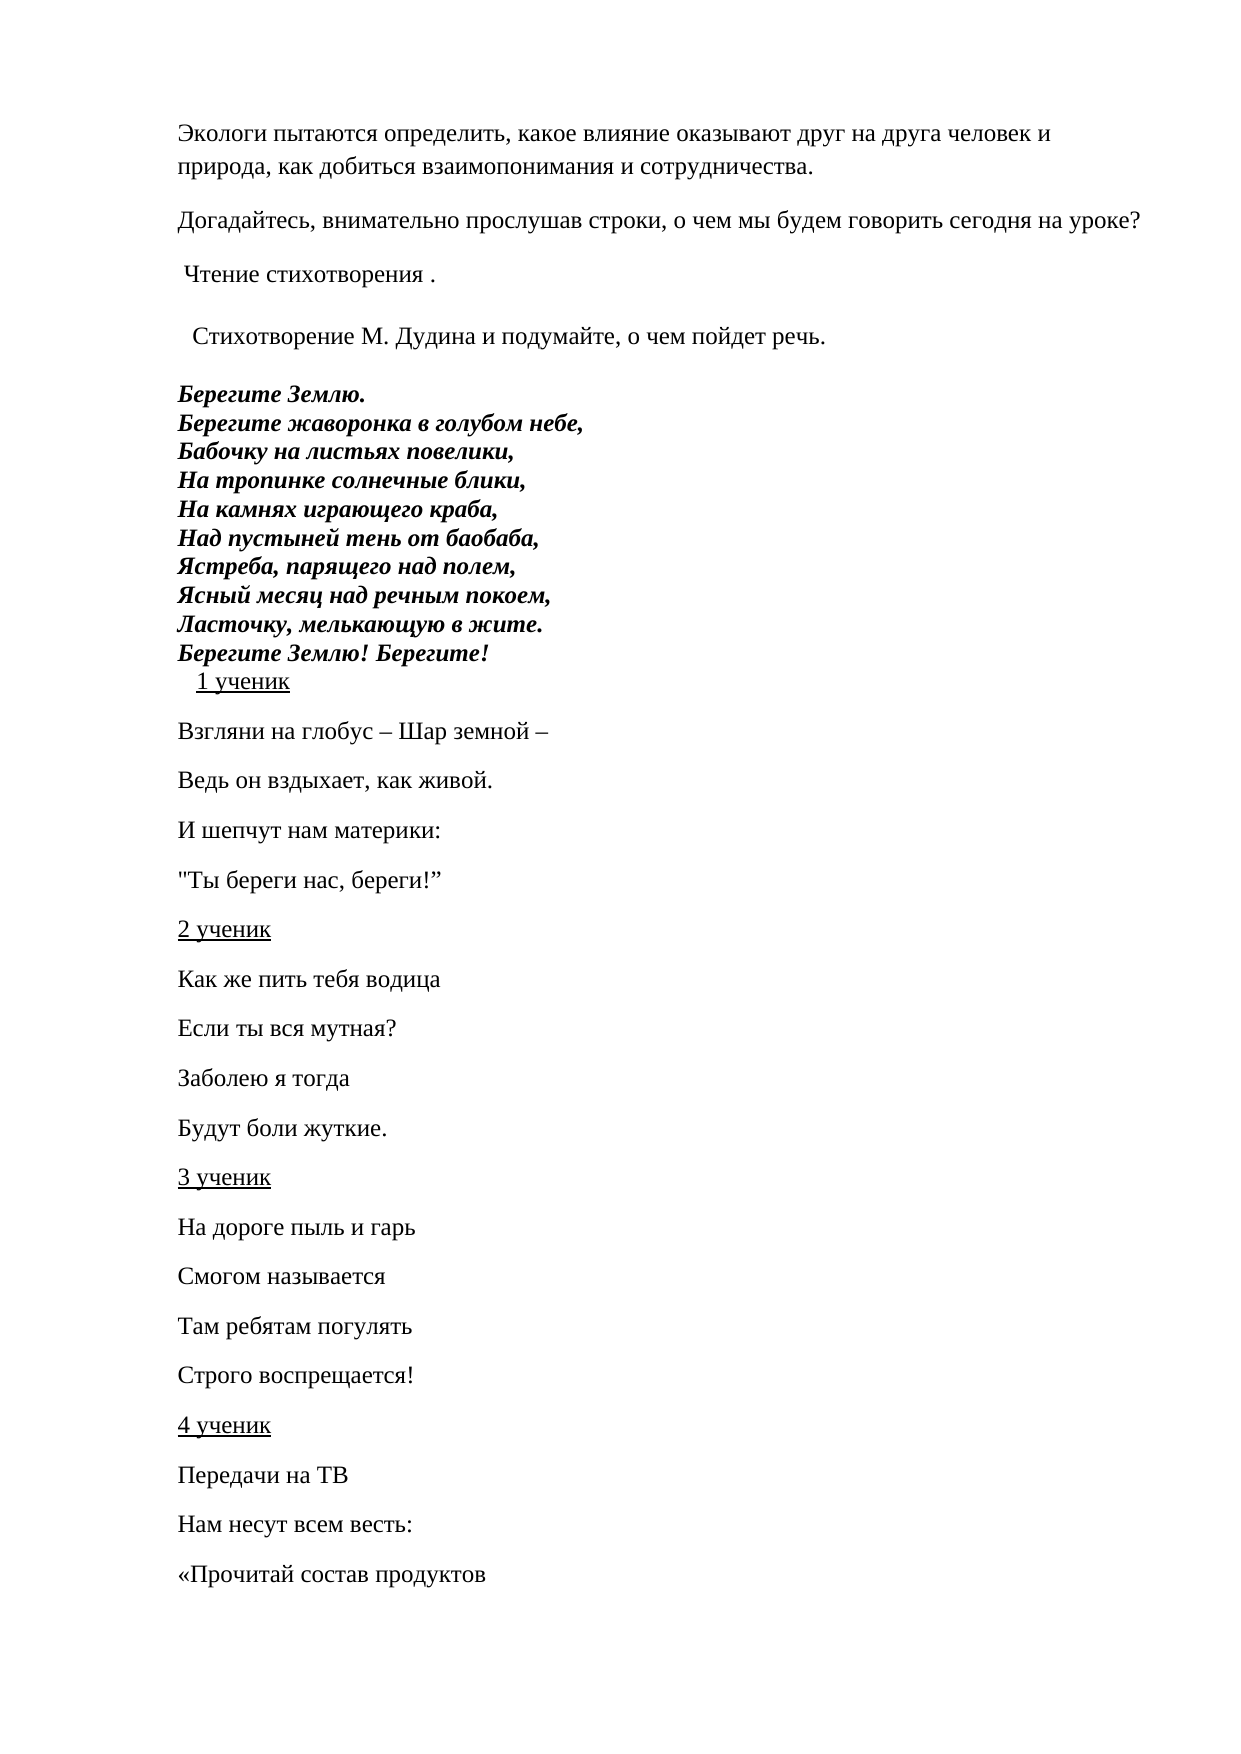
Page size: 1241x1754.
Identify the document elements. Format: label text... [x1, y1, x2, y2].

text Нам несут всем весть: [177, 1509, 1152, 1538]
text На дороге пыль и гарь [177, 1212, 1152, 1241]
text Будут боли жуткие. [177, 1113, 1152, 1141]
text Ястреба, парящего над полем, [177, 551, 1152, 580]
text Там ребятам погулять [177, 1311, 1152, 1340]
text Стихотворение М. Дудина и подумайте, о чем пойдет речь. [192, 321, 1152, 350]
text И шепчут нам материки: [177, 815, 1152, 844]
text Смогом называется [177, 1261, 1152, 1290]
text Взгляни на глобус – Шар земной – [177, 716, 1152, 745]
text Чтение стихотворения . [177, 259, 1152, 288]
text "Ты береги нас, береги!” [177, 865, 1152, 893]
text Над пустыней тень от баобаба, [177, 523, 1152, 551]
text Строго воспрещается! [177, 1361, 1152, 1389]
text На тропинке солнечные блики, [177, 465, 1152, 494]
text 1 ученик [177, 666, 1152, 695]
text Берегите Землю! Берегите! [177, 638, 1152, 666]
text 2 ученик [177, 914, 1152, 943]
text На камнях играющего краба, [177, 494, 1152, 523]
text Как же пить тебя водица [177, 964, 1152, 993]
text Бабочку на листьях повелики, [177, 436, 1152, 465]
text Ведь он вздыхает, как живой. [177, 766, 1152, 794]
text Заболею я тогда [177, 1063, 1152, 1092]
text Передачи на ТВ [177, 1460, 1152, 1488]
text 4 ученик [177, 1410, 1152, 1439]
text 3 ученик [177, 1162, 1152, 1191]
text Ласточку, мелькающую в жите. [177, 609, 1152, 638]
text Догадайтесь, внимательно прослушав строки, о чем мы будем говорить сегодня на уроке? [177, 205, 1152, 234]
text Ясный месяц над речным покоем, [177, 580, 1152, 609]
text Если ты вся мутная? [177, 1013, 1152, 1042]
text Берегите жаворонка в голубом небе, [177, 408, 1152, 436]
text «Прочитай состав продуктов [177, 1559, 1152, 1588]
text Экологи пытаются определить, какое влияние оказывают друг на друга человек и природа, как добиться взаимопонимания и сотрудничества. [177, 118, 1152, 180]
text Берегите Землю. [177, 379, 1152, 408]
